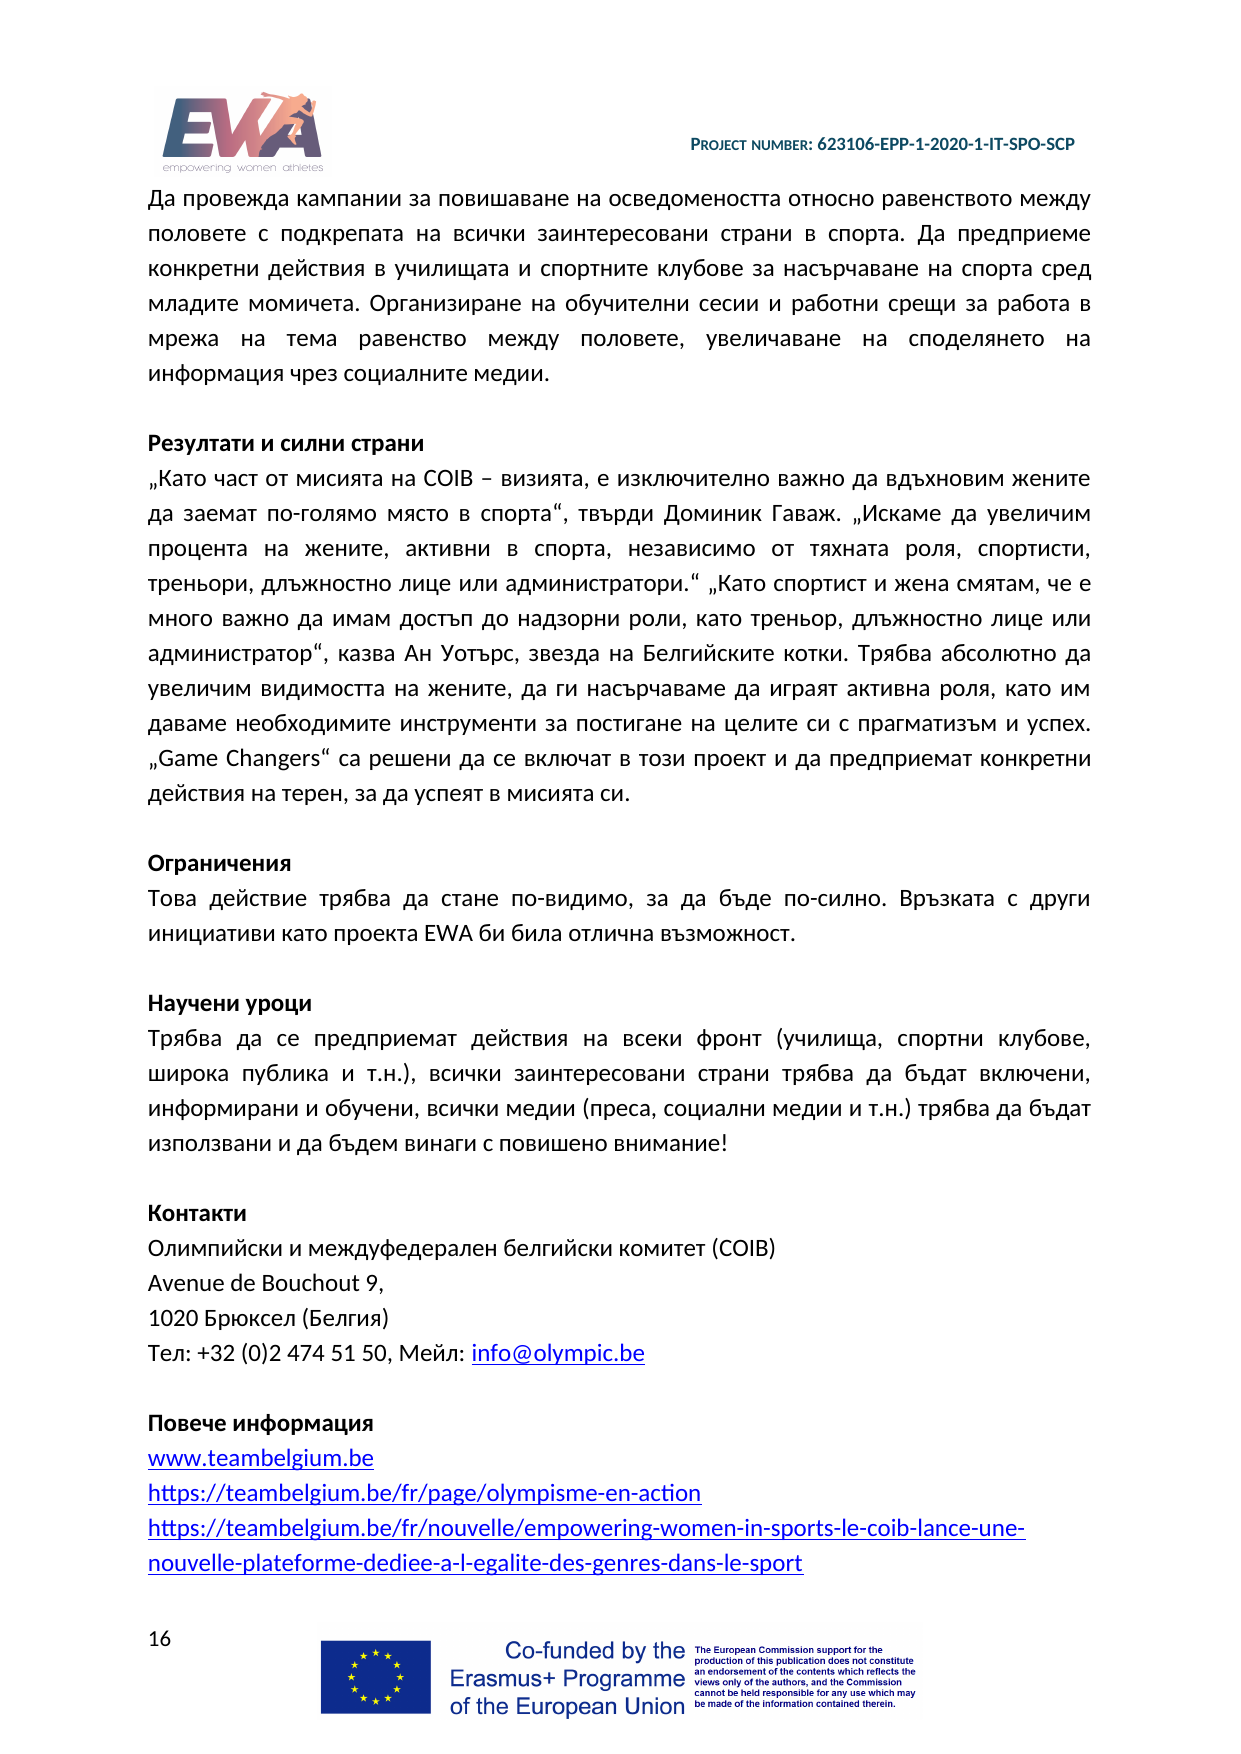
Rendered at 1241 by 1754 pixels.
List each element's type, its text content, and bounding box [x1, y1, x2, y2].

text Това действие трябва да стане по-видимо, за да бъде по-силно. Връзката с други инициативи като проекта EWA би била отлична възможност. [148, 883, 1093, 948]
picture [153, 86, 332, 177]
text Научени уроци [148, 988, 1093, 1018]
text Да провежда кампании за повишаване на осведомеността относно равенството между половете с подкрепата на всички заинтересовани страни в спорта. Да предприеме конкретни действия в училищата и спортните клубове за насърчаване на спорта сред младите момичета. Организиране на обучителни сесии и работни срещи за работа в мрежа на тема равенство между половете, увеличаване на споделянето на информация чрез социалните медии. [148, 183, 1093, 388]
text www.teambelgium.be [148, 1443, 1093, 1473]
text Повече информация [148, 1408, 1093, 1438]
text Avenue de Bouchout 9, [148, 1268, 1093, 1298]
text https://teambelgium.be/fr/page/olympisme-en-action [148, 1478, 1093, 1508]
text Тел: +32 (0)2 474 51 50, Мейл: info@olympic.be [148, 1338, 1093, 1368]
picture [316, 1622, 923, 1720]
text Трябва да се предприемат действия на всеки фронт (училища, спортни клубове, широка публика и т.н.), всички заинтересовани страни трябва да бъдат включени, информирани и обучени, всички медии (преса, социални медии и т.н.) трябва да бъдат използвани и да бъдем винаги с повишено внимание! [148, 1023, 1093, 1158]
text Контакти [148, 1198, 1093, 1228]
text Ограничения [148, 848, 1093, 878]
text „Като част от мисията на COIB – визията, е изключително важно да вдъхновим жените да заемат по-голямо място в спорта“, твърди Доминик Гаваж. „Искаме да увеличим процента на жените, активни в спорта, независимо от тяхната роля, спортисти, треньори, длъжностно лице или администратори.“ „Като спортист и жена смятам, че е много важно да имам достъп до надзорни роли, като треньор, длъжностно лице или администратор“, казва Ан Уотърс, звезда на Белгийските котки. Трябва абсолютно да увеличим видимостта на жените, да ги насърчаваме да играят активна роля, като им даваме необходимите инструменти за постигане на целите си с прагматизъм и успех. „Game Changers“ са решени да се включат в този проект и да предприемат конкретни действия на терен, за да успеят в мисията си. [148, 463, 1093, 808]
text https://teambelgium.be/fr/nouvelle/empowering-women-in-sports-le-coib-lance-une-nouvelle-plateforme-dediee-a-l-egalite-des-genres-dans-le-sport [148, 1513, 1093, 1578]
text Олимпийски и междуфедерален белгийски комитет (COIB) [148, 1233, 1093, 1263]
text 1020 Брюксел (Белгия) [148, 1303, 1093, 1333]
text Резултати и силни страни [148, 428, 1093, 458]
